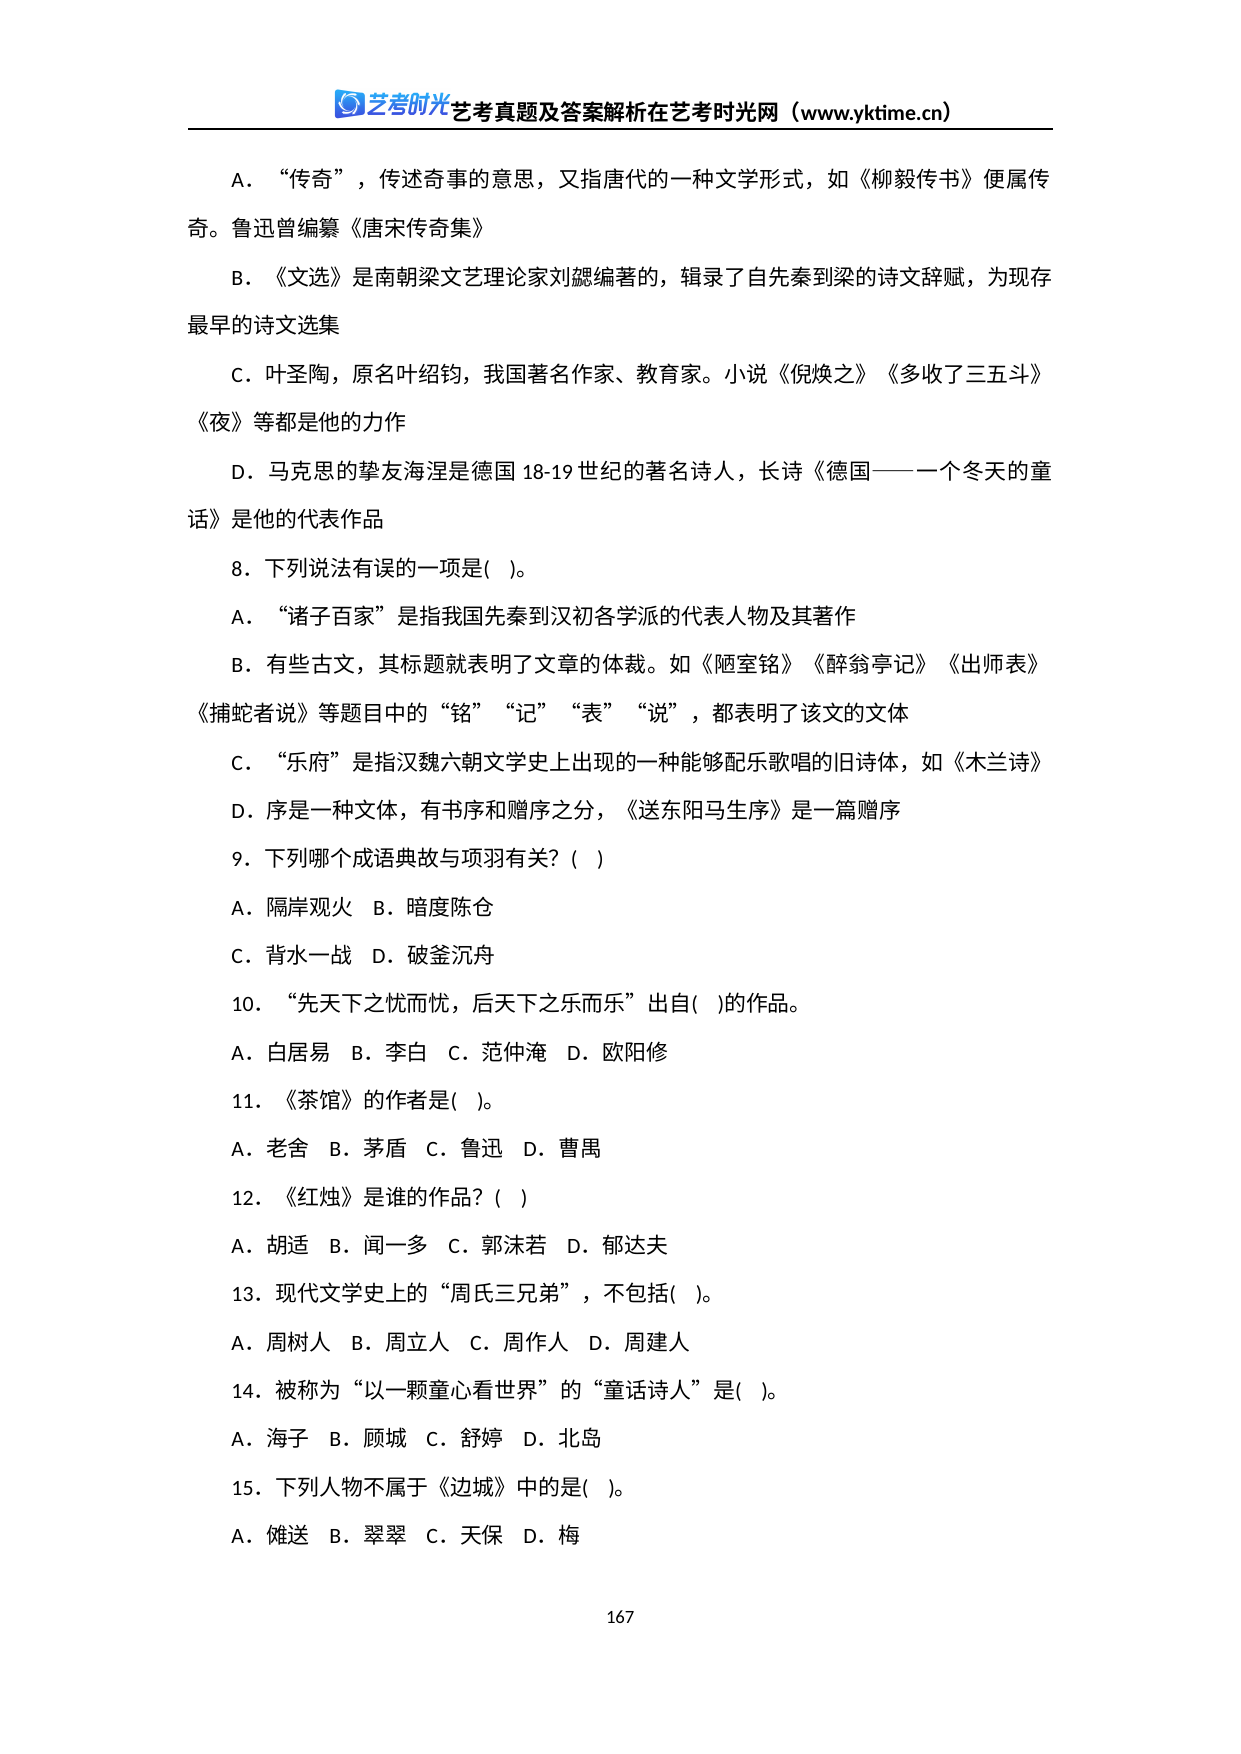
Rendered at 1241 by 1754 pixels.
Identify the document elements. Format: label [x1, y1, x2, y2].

picture [334, 88, 451, 120]
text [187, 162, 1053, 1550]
